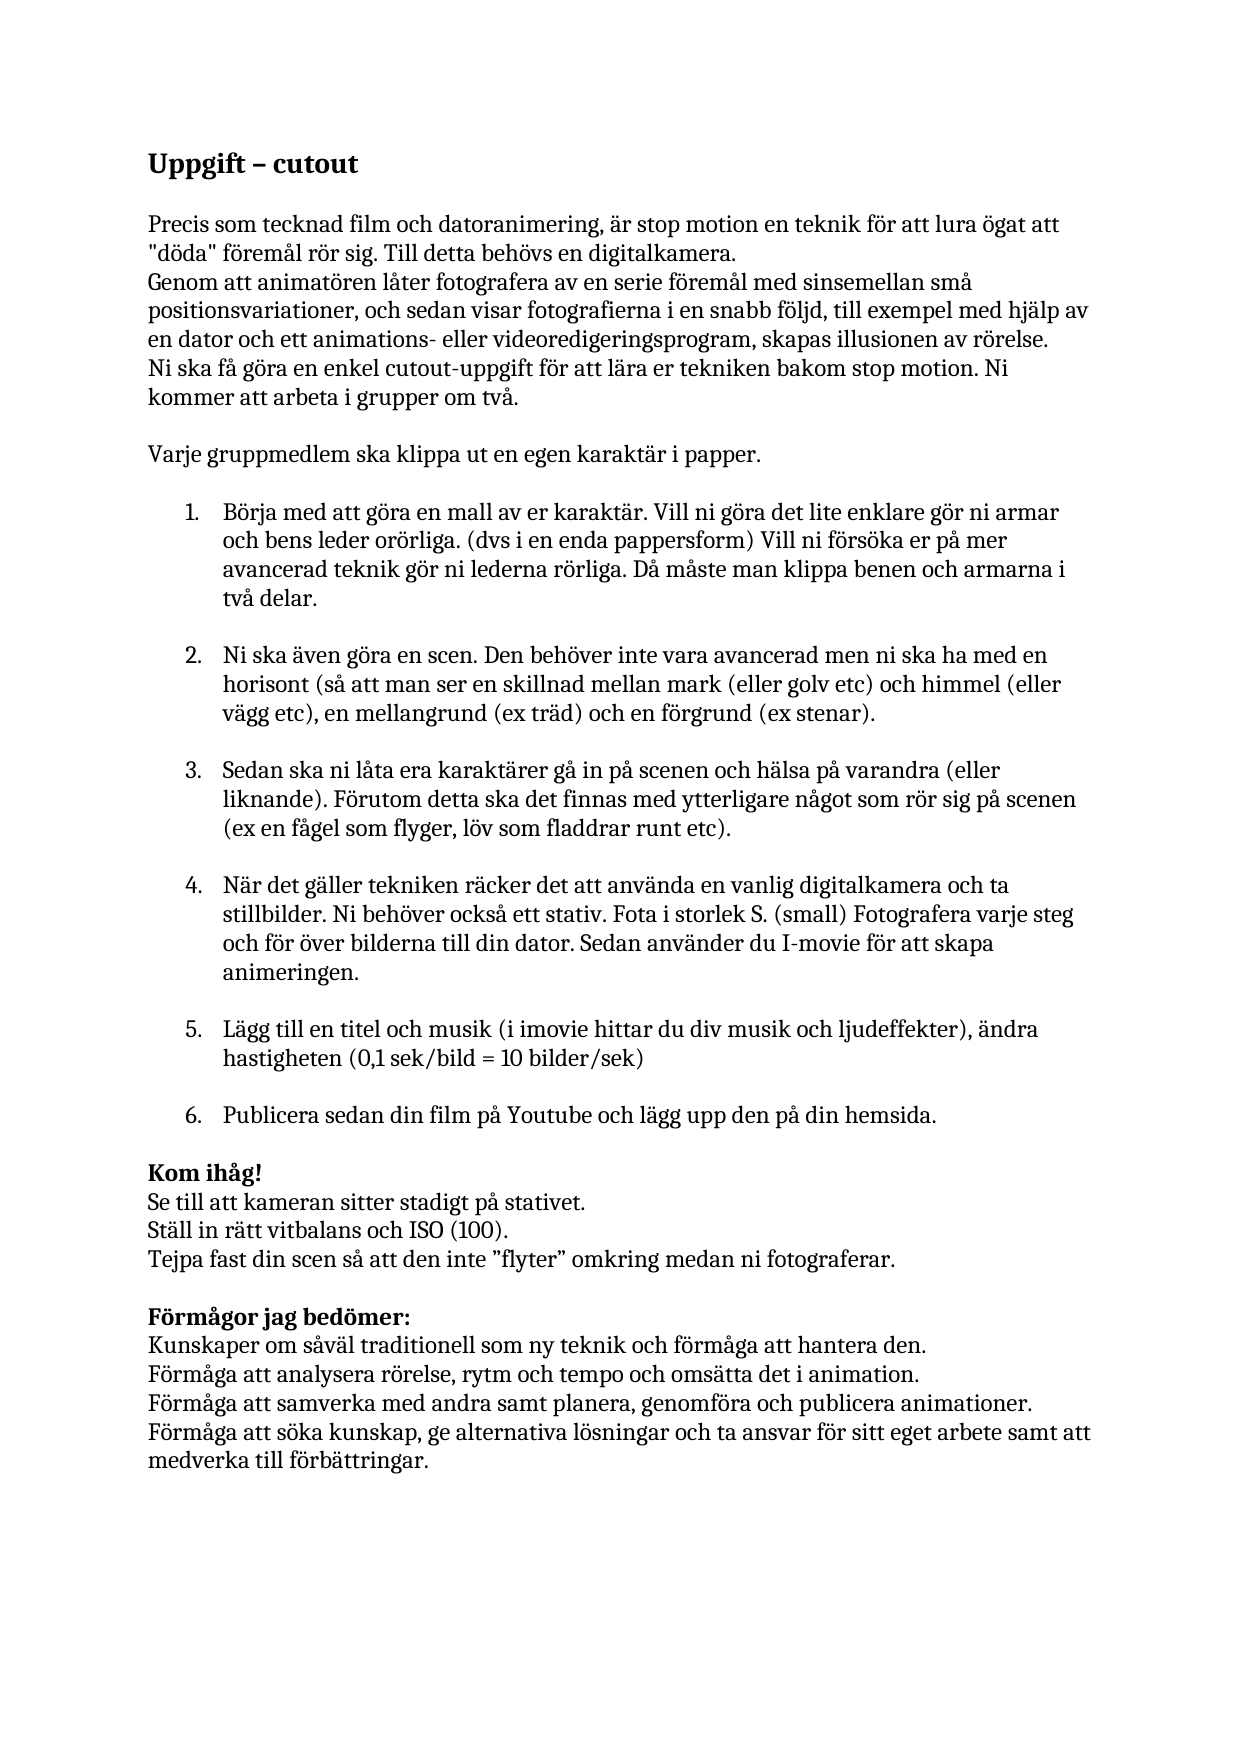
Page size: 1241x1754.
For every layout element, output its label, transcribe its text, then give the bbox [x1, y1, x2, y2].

text Ni ska få göra en enkel cutout-uppgift för att lära er tekniken bakom stop motion. Ni kommer att arbeta i grupper om två. [148, 354, 1093, 411]
list Börja med att göra en mall av er karaktär. Vill ni göra det lite enklare gör ni armar och bens leder orörliga. (dvs i en enda pappersform) Vill ni försöka er på mer avancerad teknik gör ni lederna rörliga. Då måste man klippa benen och armarna i två delar. [185, 497, 1093, 641]
list Sedan ska ni låta era karaktärer gå in på scenen och hälsa på varandra (eller liknande). Förutom detta ska det finnas med ytterligare något som rör sig på scenen (ex en fågel som flyger, löv som fladdrar runt etc). [185, 756, 1093, 871]
list Ni ska även göra en scen. Den behöver inte vara avancerad men ni ska ha med en horisont (så att man ser en skillnad mellan mark (eller golv etc) och himmel (eller vägg etc), en mellangrund (ex träd) och en förgrund (ex stenar). [185, 641, 1093, 756]
text Varje gruppmedlem ska klippa ut en egen karaktär i papper. [148, 440, 1093, 469]
text Kom ihåg! [148, 1159, 1093, 1187]
text Förmåga att samverka med andra samt planera, genomföra och publicera animationer. [148, 1389, 1093, 1417]
list Publicera sedan din film på Youtube och lägg upp den på din hemsida. [185, 1101, 1093, 1130]
list När det gäller tekniken räcker det att använda en vanlig digitalkamera och ta stillbilder. Ni behöver också ett stativ. Fota i storlek S. (small) Fotografera varje steg och för över bilderna till din dator. Sedan använder du I-movie för att skapa animeringen. [185, 871, 1093, 1015]
text Förmågor jag bedömer: [148, 1302, 1093, 1331]
text Förmåga att analysera rörelse, rytm och tempo och omsätta det i animation. [148, 1360, 1093, 1389]
text Se till att kameran sitter stadigt på stativet. [148, 1187, 1093, 1216]
list Lägg till en titel och musik (i imovie hittar du div musik och ljudeffekter), ändra hastigheten (0,1 sek/bild = 10 bilder/sek) [185, 1015, 1093, 1101]
text Precis som tecknad film och datoranimering, är stop motion en teknik för att lura ögat att "döda" föremål rör sig. Till detta behövs en digitalkamera. [148, 210, 1093, 267]
text Förmåga att söka kunskap, ge alternativa lösningar och ta ansvar för sitt eget arbete samt att medverka till förbättringar. [148, 1417, 1093, 1475]
text Ställ in rätt vitbalans och ISO (100). [148, 1216, 1093, 1245]
text Genom att animatören låter fotografera av en serie föremål med sinsemellan små positionsvariationer, och sedan visar fotografierna i en snabb följd, till exempel med hjälp av en dator och ett animations- eller videoredigeringsprogram, skapas illusionen av rörelse. [148, 267, 1093, 354]
text Tejpa fast din scen så att den inte ”flyter” omkring medan ni fotograferar. [148, 1245, 1093, 1274]
text Kunskaper om såväl traditionell som ny teknik och förmåga att hantera den. [148, 1331, 1093, 1360]
text Uppgift – cutout [148, 148, 1093, 181]
